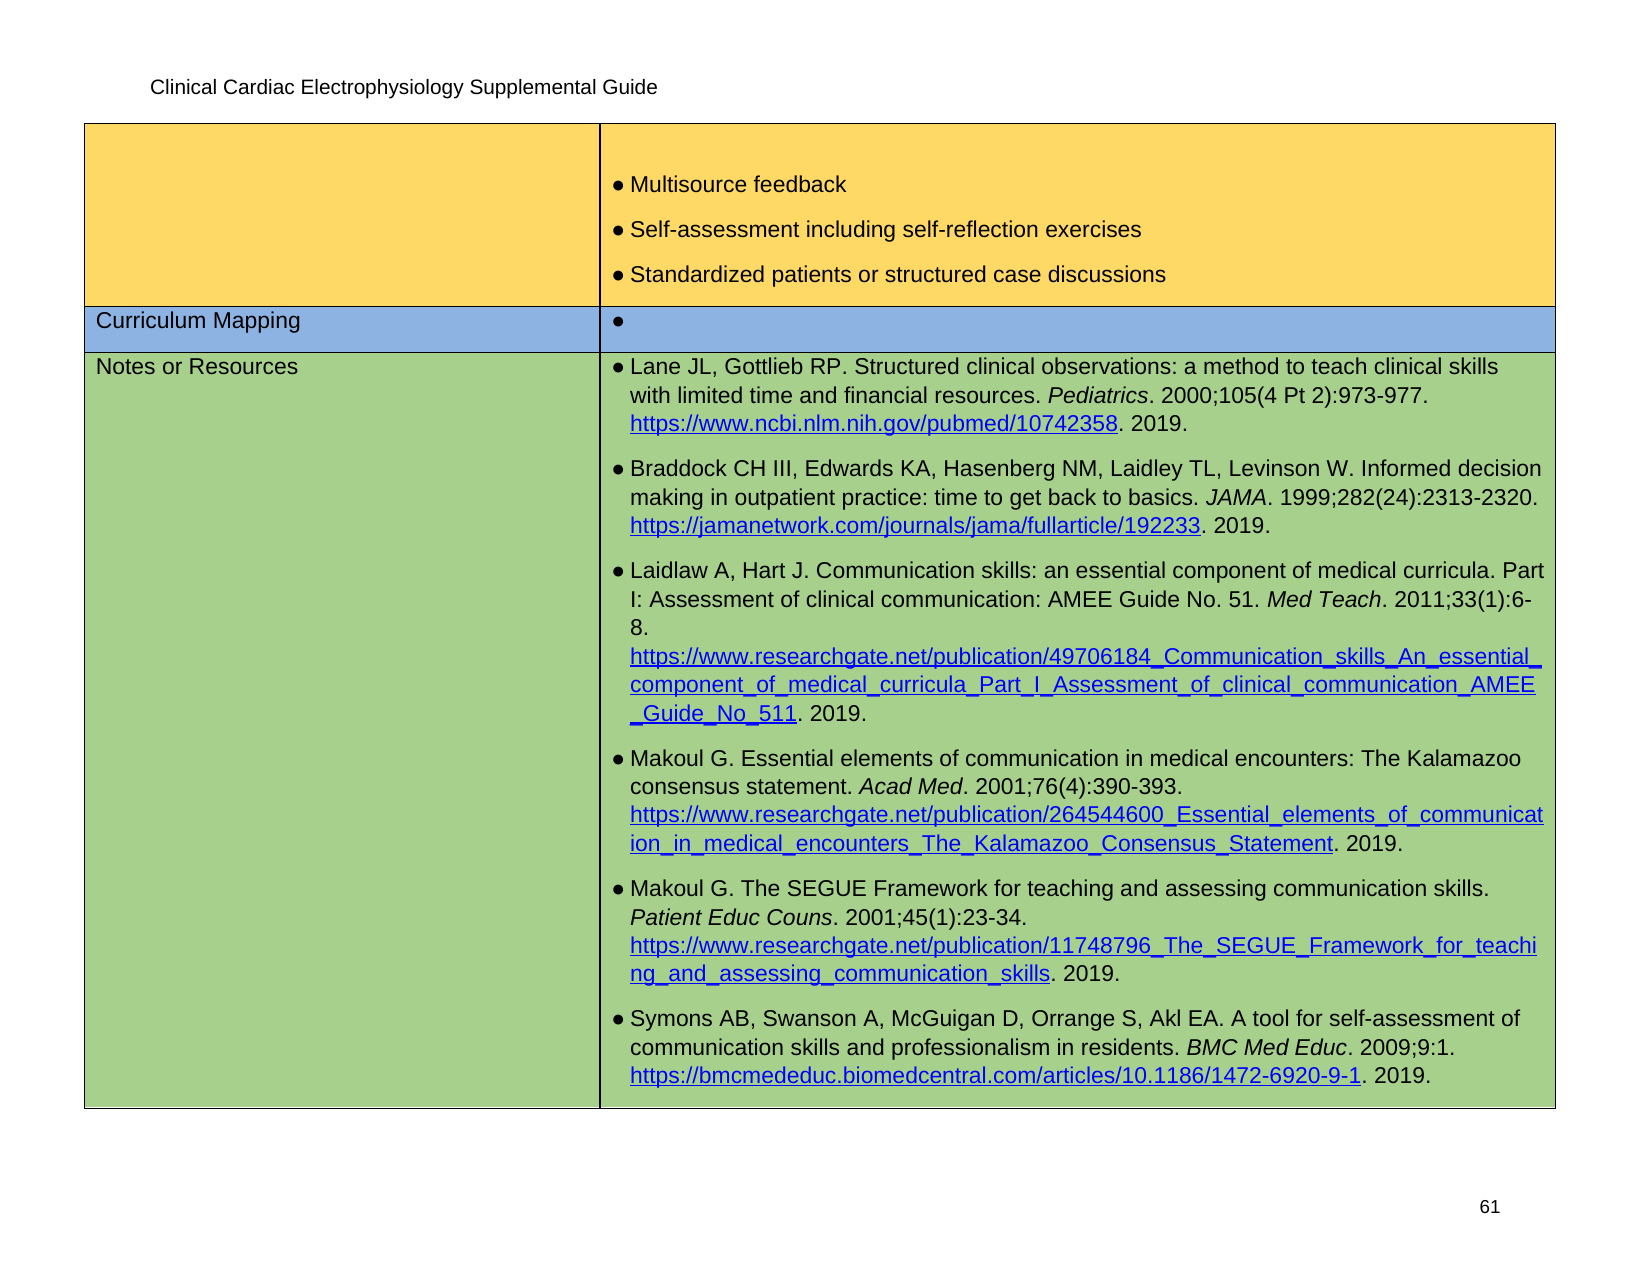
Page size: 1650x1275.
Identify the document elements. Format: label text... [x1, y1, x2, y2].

table_cell Notes or Resources [85, 353, 599, 1107]
table_cell [601, 307, 1555, 352]
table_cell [601, 124, 1555, 306]
table_cell Lane JL, Gottlieb RP. Structured clinical observations: a method to teach clinical skills with limited time and financial resources. Pediatrics. 2000;105(4 Pt 2):973-977. https://www.ncbi.nlm.nih.gov/pubmed/10742358. 2019. Braddock CH III, Edwards KA, Hasenberg NM, Laidley TL, Levinson W. Informed decision making in outpatient practice: time to get back to basics. JAMA. 1999;282(24):2313-2320. https://jamanetwork.com/journals/jama/fullarticle/192233. 2019. Laidlaw A, Hart J. Communication skills: an essential component of medical curricula. Part I: Assessment of clinical communication: AMEE Guide No. 51. Med Teach. 2011;33(1):6-8. https://www.researchgate.net/publication/49706184_Communication_skills_An_essential_component_of_medical_curricula_Part_I_Assessment_of_clinical_communication_AMEE_Guide_No_511. 2019. Makoul G. Essential elements of communication in medical encounters: The Kalamazoo consensus statement. Acad Med. 2001;76(4):390-393. https://www.researchgate.net/publication/264544600_Essential_elements_of_communication_in_medical_encounters_The_Kalamazoo_Consensus_Statement. 2019. Makoul G. The SEGUE Framework for teaching and assessing communication skills. Patient Educ Couns. 2001;45(1):23-34. https://www.researchgate.net/publication/11748796_The_SEGUE_Framework_for_teaching_and_assessing_communication_skills. 2019. Symons AB, Swanson A, McGuigan D, Orrange S, Akl EA. A tool for self-assessment of communication skills and professionalism in residents. BMC Med Educ. 2009;9:1. https://bmcmededuc.biomedcentral.com/articles/10.1186/1472-6920-9-1. 2019. [601, 353, 1555, 1107]
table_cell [85, 124, 599, 306]
table_cell Curriculum Mapping [85, 307, 599, 352]
